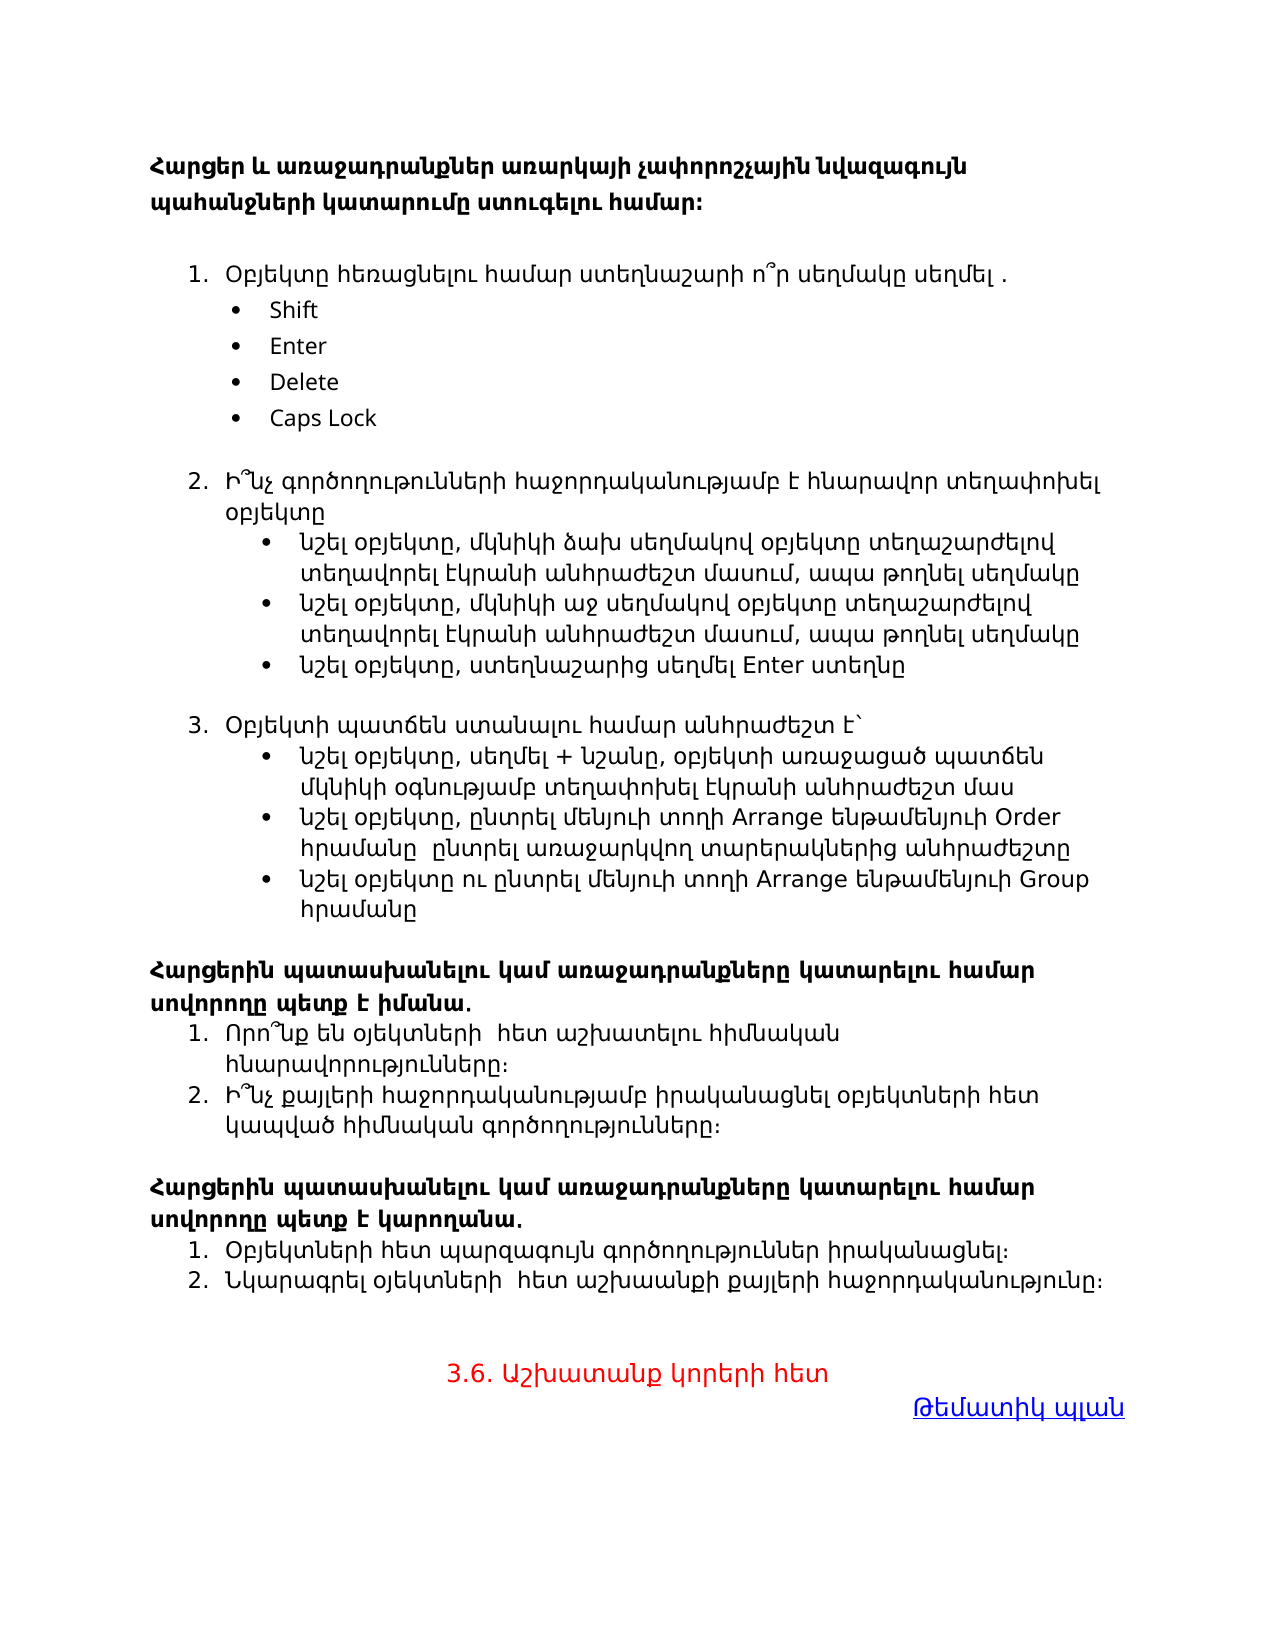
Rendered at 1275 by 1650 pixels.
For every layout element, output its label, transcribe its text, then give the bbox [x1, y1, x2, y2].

list Օբյեկտի պատճեն ստանալու համար անհրաժեշտ է` [187, 713, 1125, 739]
list Ի՞նչ գործողութունների հաջորդականությամբ է հնարավոր տեղափոխել օբյեկտը [187, 468, 1125, 525]
list նշել օբյեկտը, ստեղնաշարից սեղմել Enter ստեղնը [262, 652, 1125, 709]
list նշել օբյեկտը, սեղմել + նշանը, օբյեկտի առաջացած պատճեն մկնիկի օգնությամբ տեղափոխել էկրանի անհրաժեշտ մաս [262, 743, 1125, 801]
list Shift [232, 294, 1125, 325]
list Caps Lock [232, 402, 1125, 433]
text Հարցերին պատասխանելու կամ առաջադրանքները կատարելու համար սովորողը պետք է կարողանա․ [150, 1174, 1125, 1233]
text 3.6. Աշխատանք կորերի հետ [150, 1359, 1125, 1388]
list Ի՞նչ քայլերի հաջորդականությամբ իրականացնել օբյեկտների հետ կապված հիմնական գործողությունները։ [187, 1082, 1125, 1139]
text Թեմատիկ պլան [150, 1393, 1125, 1422]
list Enter [232, 330, 1125, 361]
text Հարցեր և առաջադրանքներ առարկայի չափորոշչային նվազագույն պահանջների կատարումը ստուգելու համար։ [150, 150, 1125, 217]
list Oբյեկտը հեռացնելու համար ստեղնաշարի ո՞ր սեղմակը սեղմել ․ [187, 258, 1125, 289]
list Delete [232, 366, 1125, 397]
list նշել օբյեկտը ու ընտրել մենյուի տողի Arrange ենթամենյուի Group հրամանը [262, 866, 1125, 923]
list Որո՞նք են օյեկտների հետ աշխատելու հիմնական հնարավորությունները։ [187, 1021, 1125, 1078]
text Հարցերին պատասխանելու կամ առաջադրանքները կատարելու համար սովորողը պետք է իմանա․ [150, 958, 1125, 1016]
list Օբյեկտների հետ պարզագույն գործողություններ իրականացնել։ [187, 1237, 1125, 1263]
list նշել օբյեկտը, ընտրել մենյուի տողի Arrange ենթամենյուի Order հրամանը ընտրել առաջարկվող տարերակներից անհրաժեշտը [262, 804, 1125, 862]
list նշել օբյեկտը, մկնիկի ձախ սեղմակով օբյեկտը տեղաշարժելով տեղավորել էկրանի անհրաժեշտ մասում, ապա թողնել սեղմակը [262, 529, 1125, 587]
list նշել օբյեկտը, մկնիկի աջ սեղմակով օբյեկտը տեղաշարժելով տեղավորել էկրանի անհրաժեշտ մասում, ապա թողնել սեղմակը [262, 591, 1125, 648]
list Նկարագրել օյեկտների հետ աշխաանքի քայլերի հաջորդականությունը։ [187, 1267, 1125, 1294]
